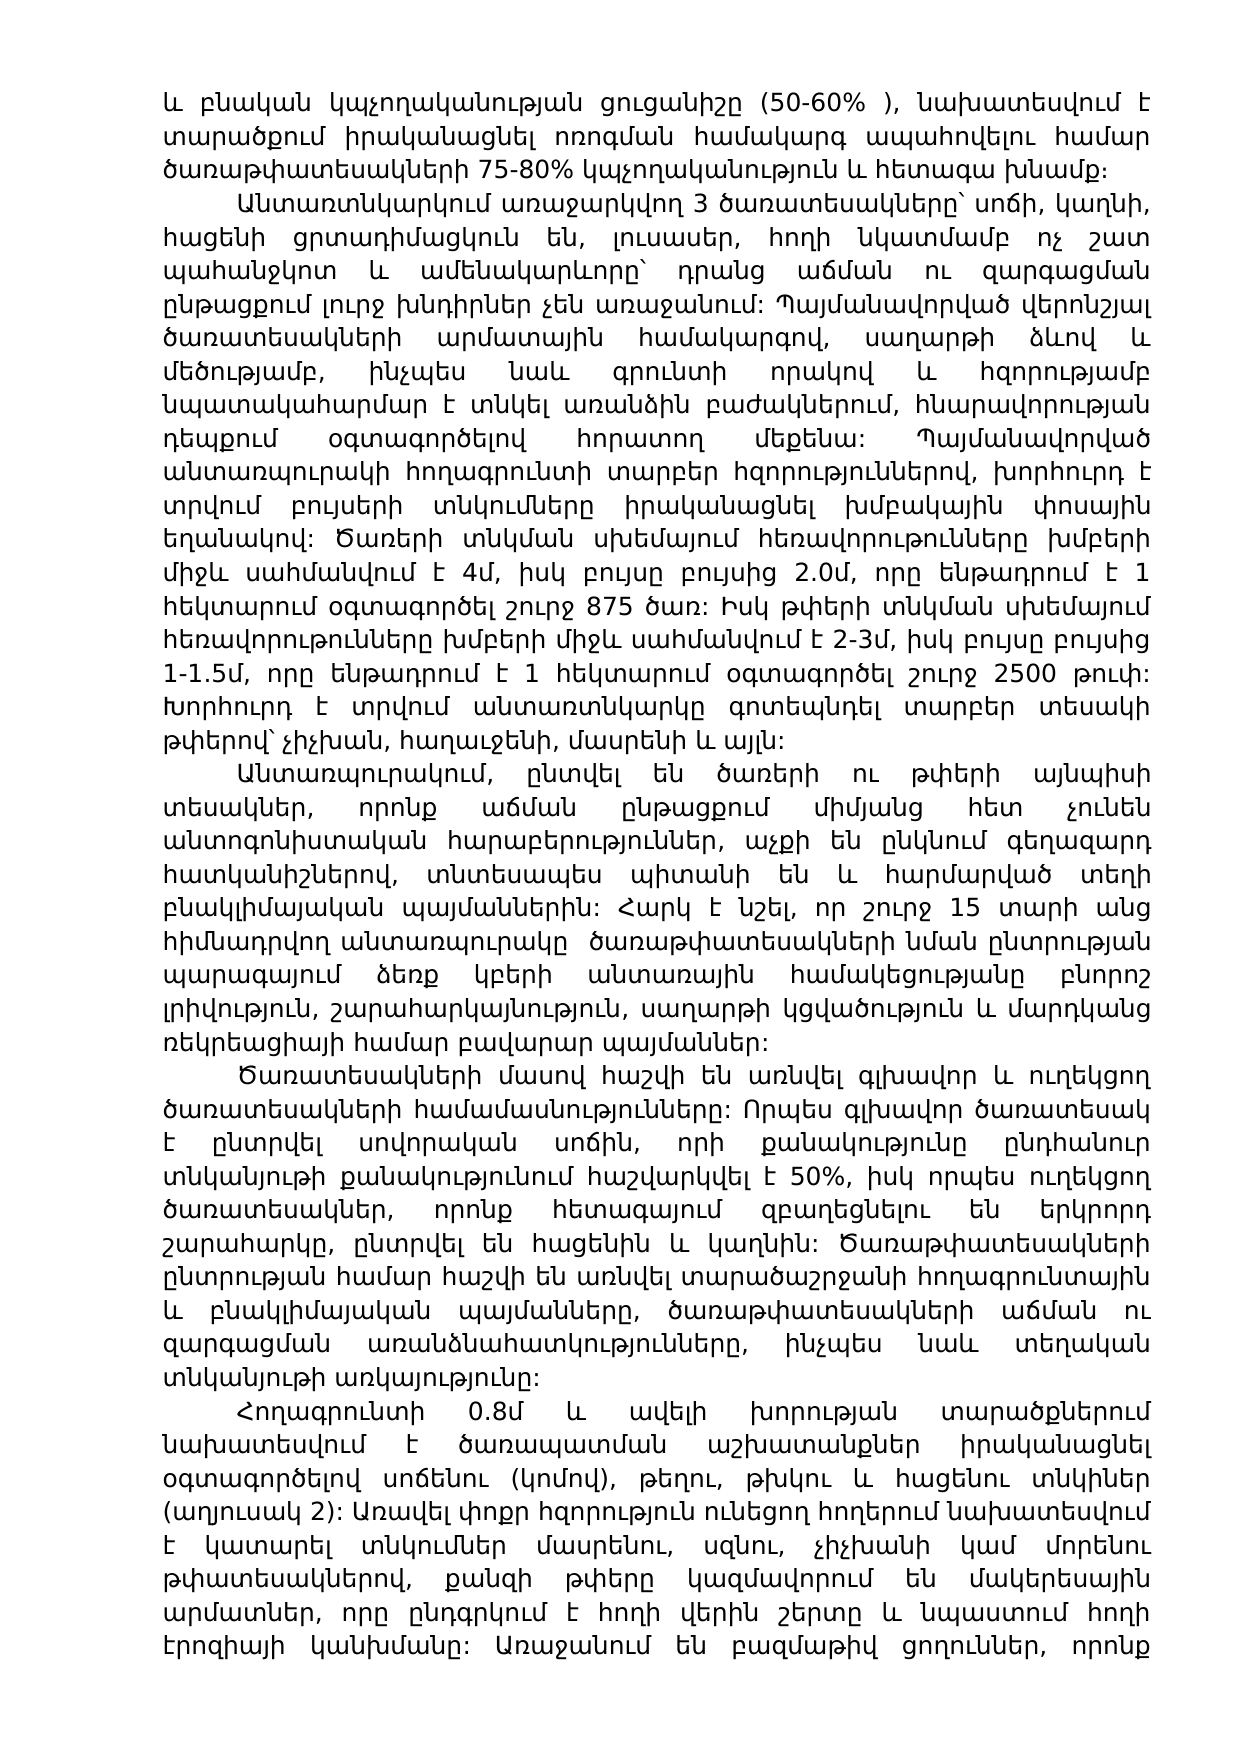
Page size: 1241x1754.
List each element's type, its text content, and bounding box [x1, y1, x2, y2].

text Ծառատեսակների մասով հաշվի են առնվել գլխավոր և ուղեկցող ծառատեսակների համամասնությունները: Որպես գլխավոր ծառատեսակ է ընտրվել սովորական սոճին, որի քանակությունը ընդհանուր տնկանյութի քանակությունում հաշվարկվել է 50%, իսկ որպես ուղեկցող ծառատեսակներ, որոնք հետագայում զբաղեցնելու են երկրորդ շարահարկը, ընտրվել են հացենին և կաղնին: Ծառաթփատեսակների ընտրության համար հաշվի են առնվել տարածաշրջանի հողագրունտային և բնակլիմայական պայմանները, ծառաթփատեսակների աճման ու զարգացման առանձնահատկությունները, ինչպես նաև տեղական տնկանյութի առկայությունը: [162, 1061, 1152, 1392]
text Անտառպուրակում, ընտվել են ծառերի ու թփերի այնպիսի տեսակներ, որոնք աճման ընթացքում միմյանց հետ չունեն անտոգոնիստական հարաբերություններ, աչքի են ընկնում գեղազարդ հատկանիշներով, տնտեսապես պիտանի են և հարմարված տեղի բնակլիմայական պայմաններին: Հարկ է նշել, որ շուրջ 15 տարի անց հիմնադրվող անտառպուրակը ծառաթփատեսակների նման ընտրության պարագայում ձեռք կբերի անտառային համակեցությանը բնորոշ լրիվություն, շարահարկայնություն, սաղարթի կցվածություն և մարդկանց ռեկրեացիայի համար բավարար պայմաններ: [162, 759, 1152, 1057]
text Անտառտնկարկում առաջարկվող 3 ծառատեսակները՝ սոճի, կաղնի, հացենի ցրտադիմացկուն են, լուսասեր, հողի նկատմամբ ոչ շատ պահանջկոտ և ամենակարևորը՝ դրանց աճման ու զարգացման ընթացքում լուրջ խնդիրներ չեն առաջանում: Պայմանավորված վերոնշյալ ծառատեսակների արմատային համակարգով, սաղարթի ձևով և մեծությամբ, ինչպես նաև գրունտի որակով և հզորությամբ նպատակահարմար է տնկել առանձին բաժակներում, հնարավորության դեպքում օգտագործելով հորատող մեքենա: Պայմանավորված անտառպուրակի հողագրունտի տարբեր հզորություններով, խորհուրդ է տրվում բույսերի տնկումները իրականացնել խմբակային փոսային եղանակով: Ծառերի տնկման սխեմայում հեռավորութունները խմբերի միջև սահմանվում է 4մ, իսկ բույսը բույսից 2.0մ, որը ենթադրում է 1 հեկտարում օգտագործել շուրջ 875 ծառ: Իսկ թփերի տնկման սխեմայում հեռավորութունները խմբերի միջև սահմանվում է 2-3մ, իսկ բույսը բույսից 1-1.5մ, որը ենթադրում է 1 հեկտարում օգտագործել շուրջ 2500 թուփ: Խորհուրդ է տրվում անտառտնկարկը գոտեպնդել տարբեր տեսակի թփերով՝ չիչխան, հաղաւջենի, մասրենի և այլն: [162, 189, 1152, 755]
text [162, 89, 1152, 185]
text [162, 1397, 1152, 1661]
